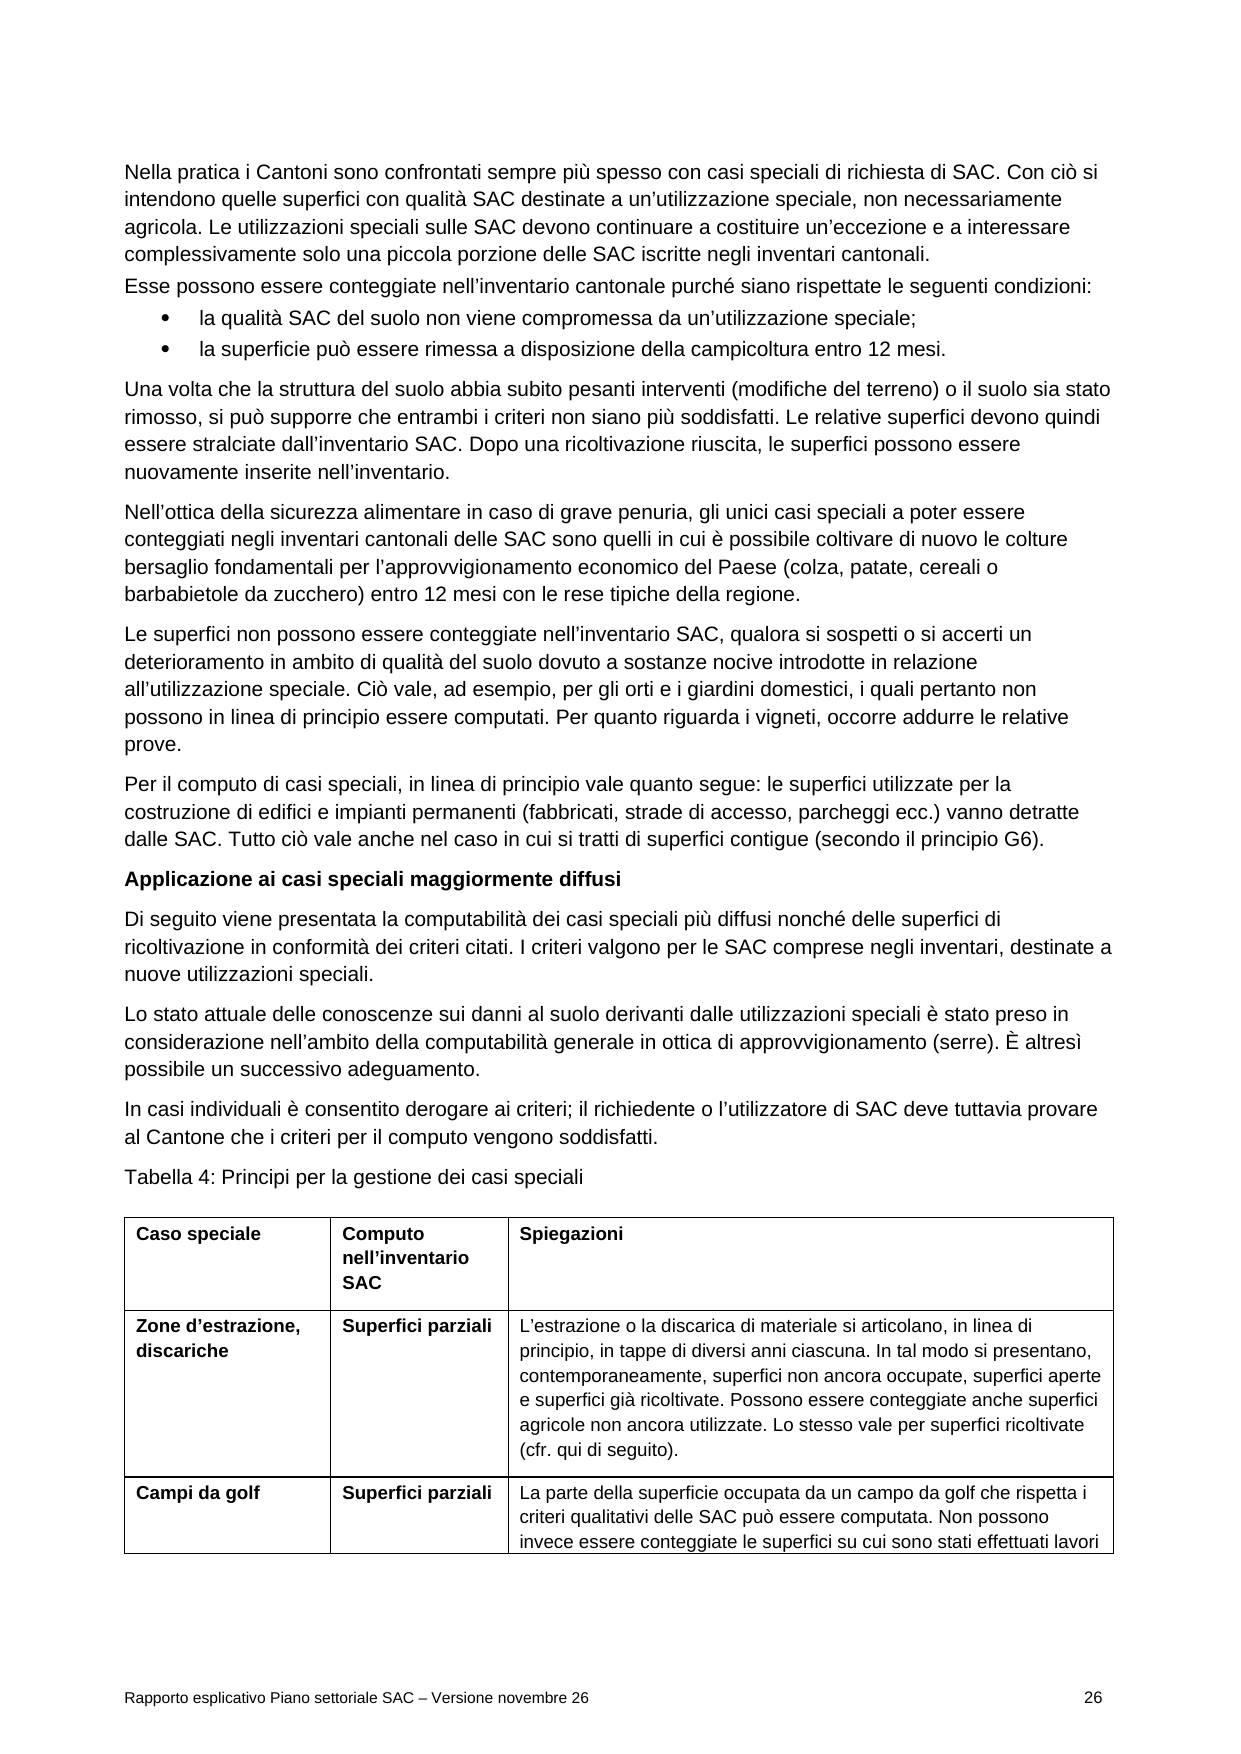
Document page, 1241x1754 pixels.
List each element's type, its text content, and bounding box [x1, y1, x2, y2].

list la superficie può essere rimessa a disposizione della campicoltura entro 12 mesi. [162, 337, 1116, 361]
table_header Caso speciale [125, 1218, 330, 1309]
text Lo stato attuale delle conoscenze sui danni al suolo derivanti dalle utilizzazioni speciali è stato preso in considerazione nell’ambito della computabilità generale in ottica di approvvigionamento (serre). È altresì possibile un successivo adeguamento. [124, 1002, 1116, 1081]
text Applicazione ai casi speciali maggiormente diffusi [124, 867, 1116, 891]
text Esse possono essere conteggiate nell’inventario cantonale purché siano rispettate le seguenti condizioni: [124, 274, 1116, 298]
table_cell Campi da golf [125, 1478, 330, 1553]
table_cell Superfici parziali [331, 1311, 508, 1476]
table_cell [509, 1478, 1113, 1553]
table_cell L’estrazione o la discarica di materiale si articolano, in linea di principio, in tappe di diversi anni ciascuna. In tal modo si presentano, contemporaneamente, superfici non ancora occupate, superfici aperte e superfici già ricoltivate. Possono essere conteggiate anche superfici agricole non ancora utilizzate. Lo stesso vale per superfici ricoltivate (cfr. qui di seguito). [509, 1311, 1113, 1476]
text Nella pratica i Cantoni sono confrontati sempre più spesso con casi speciali di richiesta di SAC. Con ciò si intendono quelle superfici con qualità SAC destinate a un’utilizzazione speciale, non necessariamente agricola. Le utilizzazioni speciali sulle SAC devono continuare a costituire un’eccezione e a interessare complessivamente solo una piccola porzione delle SAC iscritte negli inventari cantonali. [124, 159, 1116, 266]
text Le superfici non possono essere conteggiate nell’inventario SAC, qualora si sospetti o si accerti un deterioramento in ambito di qualità del suolo dovuto a sostanze nocive introdotte in relazione all’utilizzazione speciale. Ciò vale, ad esempio, per gli orti e i giardini domestici, i quali pertanto non possono in linea di principio essere computati. Per quanto riguarda i vigneti, occorre addurre le relative prove. [124, 622, 1116, 756]
text Tabella 4: Principi per la gestione dei casi speciali [124, 1165, 1116, 1189]
text Di seguito viene presentata la computabilità dei casi speciali più diffusi nonché delle superfici di ricoltivazione in conformità dei criteri citati. I criteri valgono per le SAC comprese negli inventari, destinate a nuove utilizzazioni speciali. [124, 907, 1116, 986]
table_header Spiegazioni [509, 1218, 1113, 1309]
text Nell’ottica della sicurezza alimentare in caso di grave penuria, gli unici casi speciali a poter essere conteggiati negli inventari cantonali delle SAC sono quelli in cui è possibile coltivare di nuovo le colture bersaglio fondamentali per l’approvvigionamento economico del Paese (colza, patate, cereali o barbabietole da zucchero) entro 12 mesi con le rese tipiche della regione. [124, 500, 1116, 606]
text Una volta che la struttura del suolo abbia subito pesanti interventi (modifiche del terreno) o il suolo sia stato rimosso, si può supporre che entrambi i criteri non siano più soddisfatti. Le relative superfici devono quindi essere stralciate dall’inventario SAC. Dopo una ricoltivazione riuscita, le superfici possono essere nuovamente inserite nell’inventario. [124, 377, 1116, 484]
table_cell Zone d’estrazione, discariche [125, 1311, 330, 1476]
text Per il computo di casi speciali, in linea di principio vale quanto segue: le superfici utilizzate per la costruzione di edifici e impianti permanenti (fabbricati, strade di accesso, parcheggi ecc.) vanno detratte dalle SAC. Tutto ciò vale anche nel caso in cui si tratti di superfici contigue (secondo il principio G6). [124, 772, 1116, 851]
table_header Computo nell’inventario SAC [331, 1218, 508, 1309]
table_cell Superfici parziali [331, 1478, 508, 1553]
text In casi individuali è consentito derogare ai criteri; il richiedente o l’utilizzatore di SAC deve tuttavia provare al Cantone che i criteri per il computo vengono soddisfatti. [124, 1097, 1116, 1149]
list la qualità SAC del suolo non viene compromessa da un’utilizzazione speciale; [162, 305, 1116, 329]
